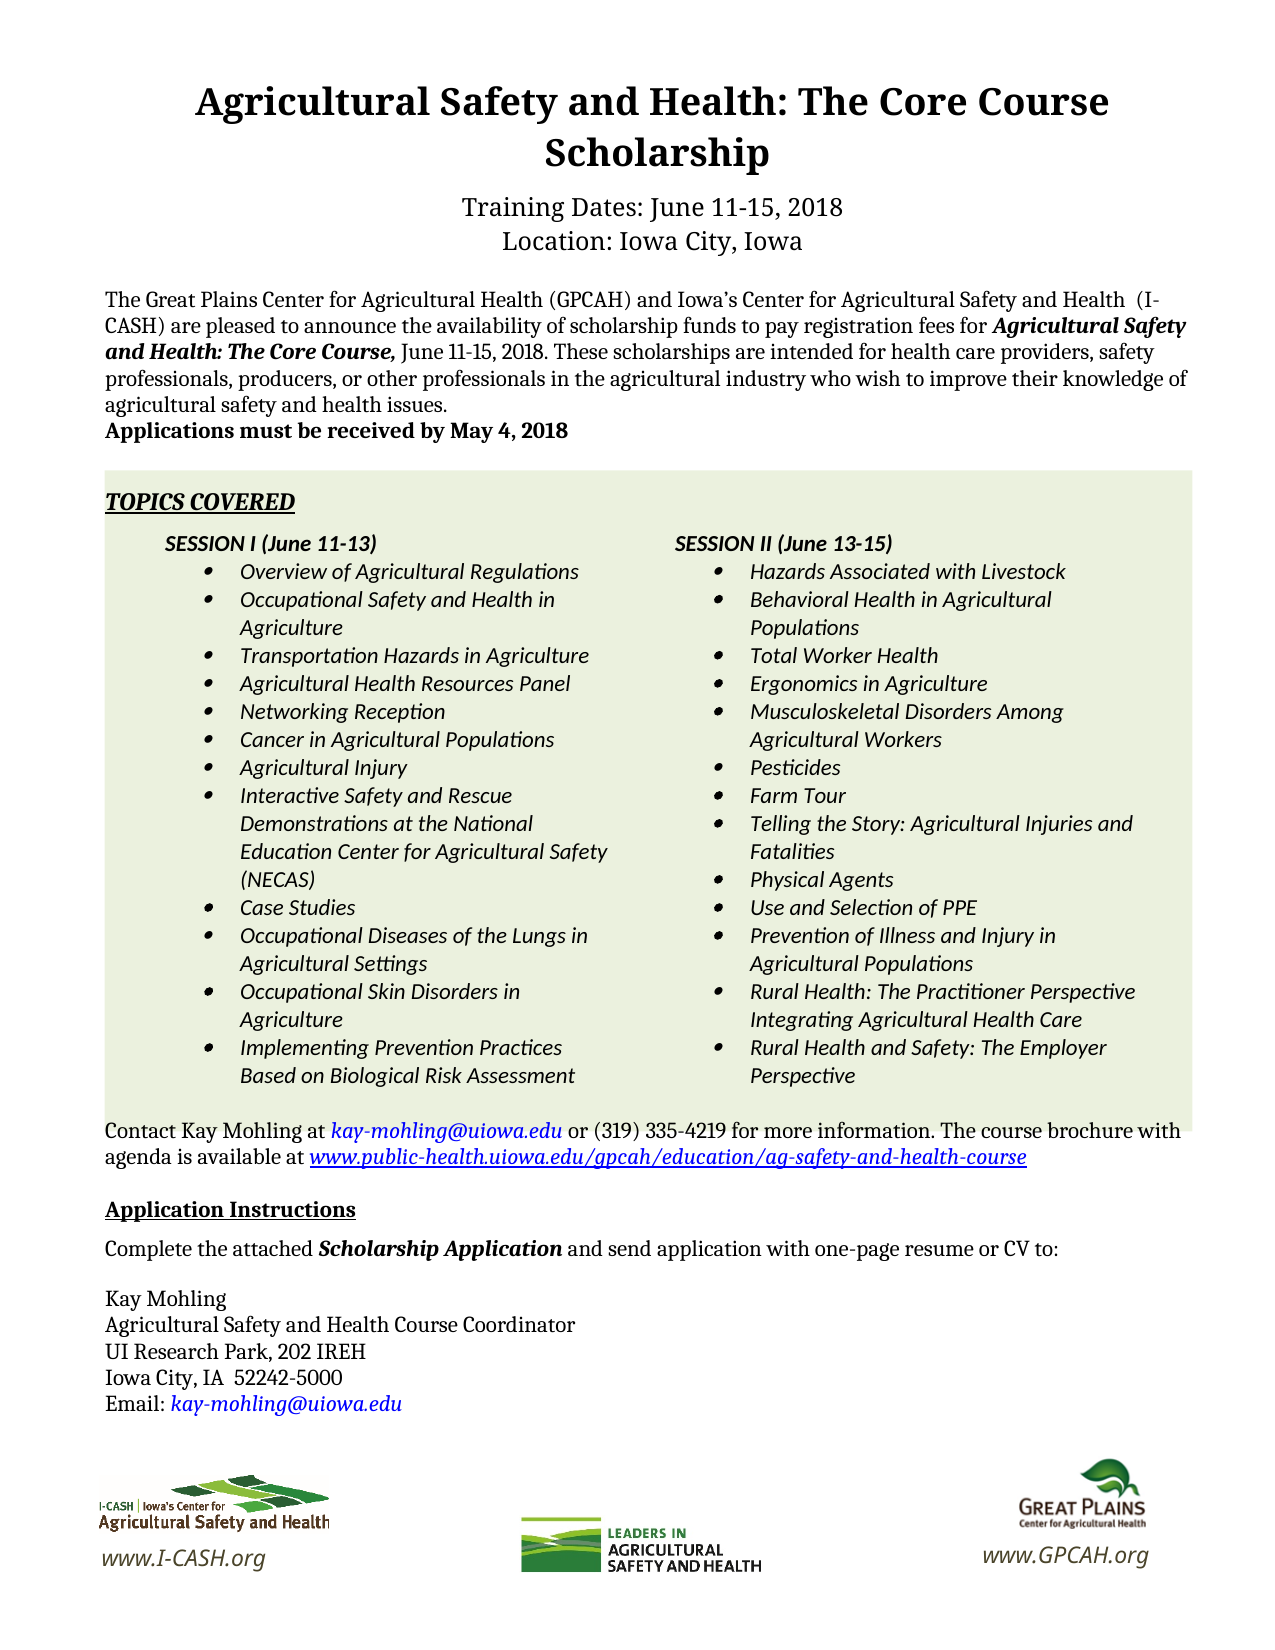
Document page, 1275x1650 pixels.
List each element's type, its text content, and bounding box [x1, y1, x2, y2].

text Email: kay-mohling@uiowa.edu [105, 1391, 1200, 1417]
table_header SESSION I (June 11-13) Overview of Agricultural Regulations Occupational Safety and Health in Agriculture Transportation Hazards in Agriculture Agricultural Health Resources Panel Networking Reception Cancer in Agricultural Populations Agricultural Injury Interactive Safety and Rescue Demonstrations at the National Education Center for Agricultural Safety (NECAS) Case Studies Occupational Diseases of the Lungs in Agricultural Settings Occupational Skin Disorders in Agriculture Implementing Prevention Practices Based on Biological Risk Assessment [116, 529, 626, 1117]
subtitle The Great Plains Center for Agricultural Health (GPCAH) and Iowa’s Center for Agricultural Safety and Health (I-CASH) are pleased to announce the availability of scholarship funds to pay registration fees for Agricultural Safety and Health: The Core Course, June 11-15, 2018. These scholarships are intended for health care providers, safety professionals, producers, or other professionals in the agricultural industry who wish to improve their knowledge of agricultural safety and health issues. [105, 286, 1200, 418]
text Complete the attached Scholarship Application and send application with one-page resume or CV to: [105, 1235, 1200, 1262]
text Kay Mohling [105, 1286, 1200, 1312]
picture [99, 1475, 329, 1534]
text Contact Kay Mohling at kay-mohling@uiowa.edu or (319) 335-4219 for more information. The course brochure with agenda is available at www.public-health.uiowa.edu/gpcah/education/ag-safety-and-health-course [105, 1117, 1200, 1170]
text Iowa City, IA 52242-5000 [105, 1365, 1200, 1391]
text UI Research Park, 202 IREH [105, 1338, 1200, 1365]
picture [1012, 1456, 1149, 1528]
text Application Instructions [105, 1196, 1200, 1223]
table_header SESSION II (June 13-15) Hazards Associated with Livestock Behavioral Health in Agricultural Populations Total Worker Health Ergonomics in Agriculture Musculoskeletal Disorders Among Agricultural Workers Pesticides Farm Tour Telling the Story: Agricultural Injuries and Fatalities Physical Agents Use and Selection of PPE Prevention of Illness and Injury in Agricultural Populations Rural Health: The Practitioner Perspective Integrating Agricultural Health Care Rural Health and Safety: The Employer Perspective [626, 529, 1165, 1117]
subtitle Applications must be received by May 4, 2018 [105, 418, 1200, 444]
text Agricultural Safety and Health Course Coordinator [105, 1312, 1200, 1338]
picture [517, 1515, 762, 1572]
text TOPICS COVERED [105, 488, 1200, 516]
